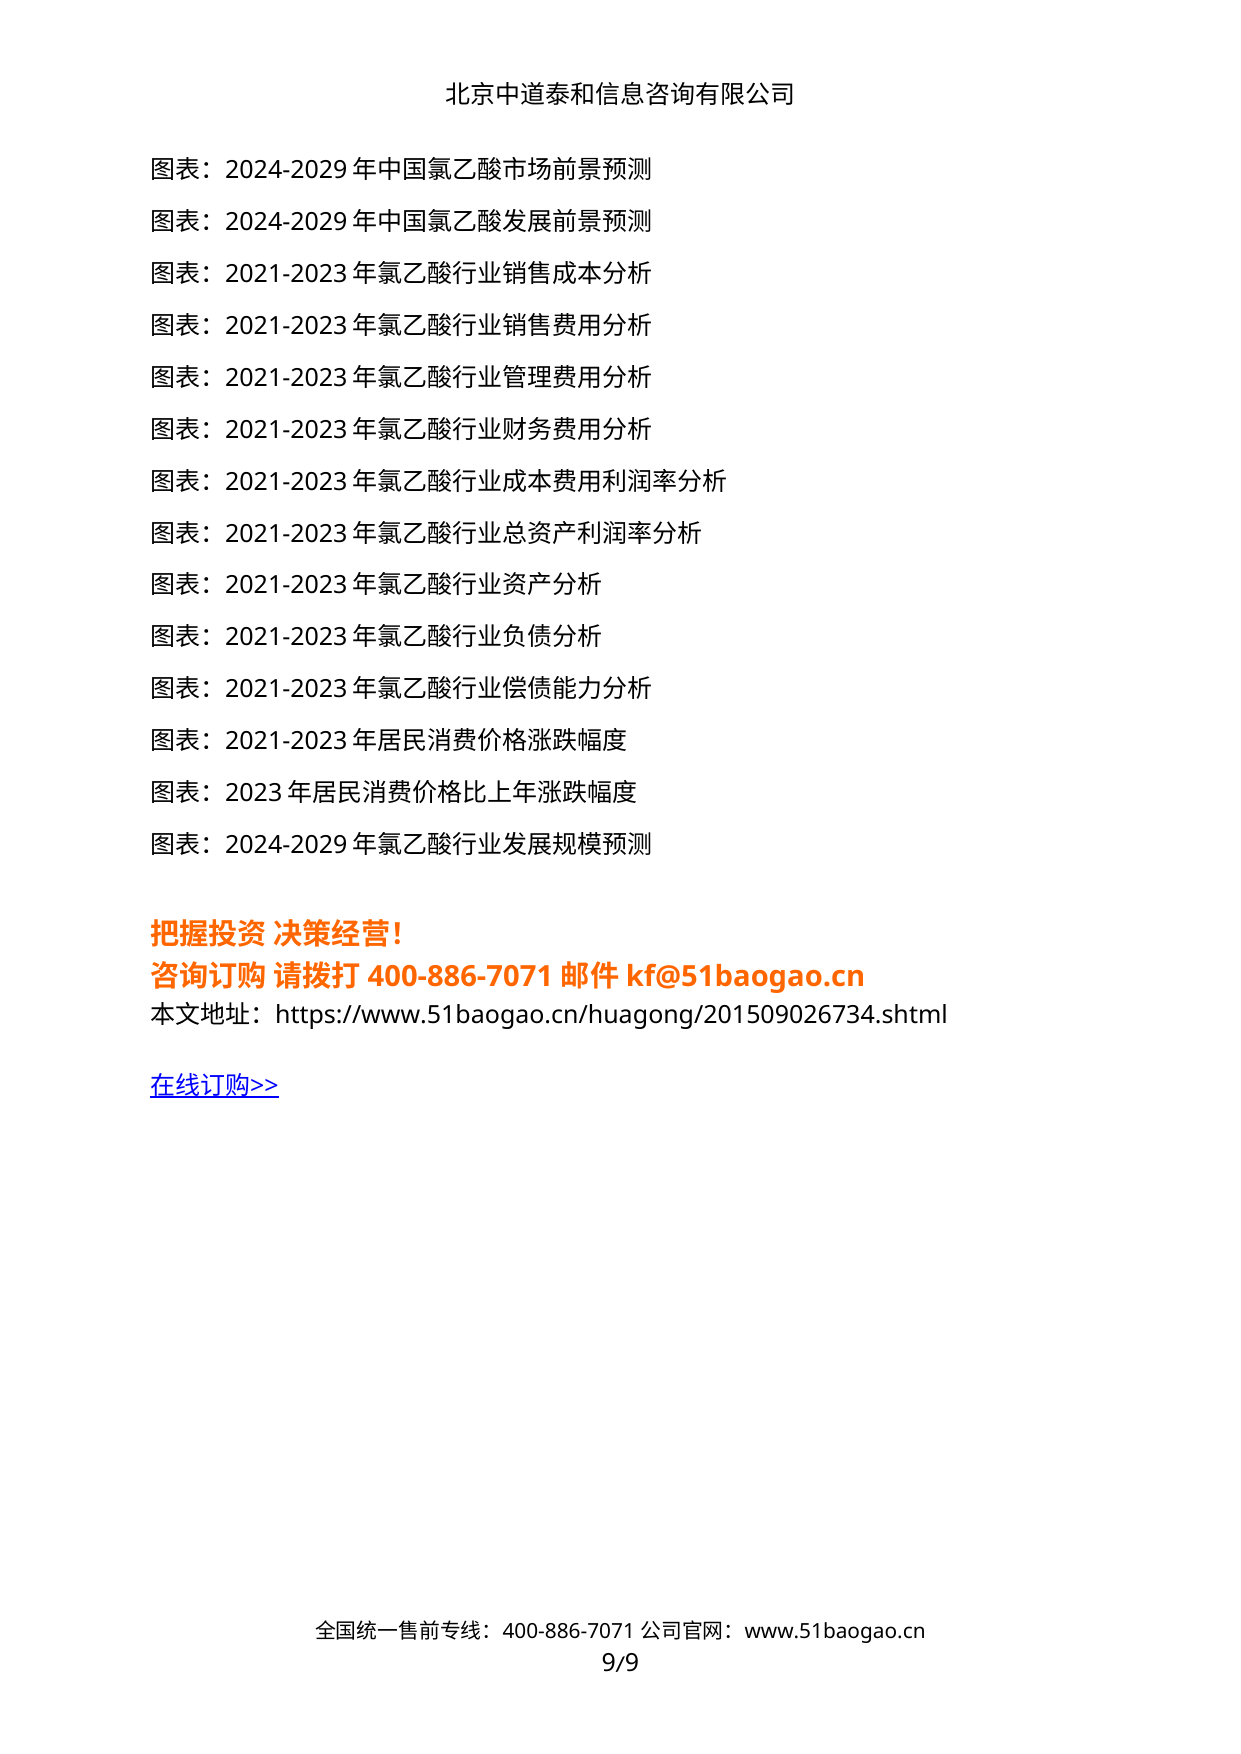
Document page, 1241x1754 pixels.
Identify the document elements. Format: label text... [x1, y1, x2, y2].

text 图表：2021-2023年氯乙酸行业负债分析 [150, 617, 1090, 653]
text 图表：2024-2029年中国氯乙酸市场前景预测 [150, 150, 1090, 186]
text 图表：2024-2029年中国氯乙酸发展前景预测 [150, 202, 1090, 238]
text 图表：2021-2023年氯乙酸行业管理费用分析 [150, 357, 1090, 394]
text 图表：2021-2023年氯乙酸行业销售费用分析 [150, 306, 1090, 342]
text 在线订购>> [150, 1031, 1090, 1102]
text 图表：2021-2023年氯乙酸行业资产分析 [150, 565, 1090, 601]
text 图表：2021-2023年氯乙酸行业成本费用利润率分析 [150, 461, 1090, 497]
text 图表：2021-2023年居民消费价格涨跌幅度 [150, 721, 1090, 757]
text 图表：2024-2029年氯乙酸行业发展规模预测 [150, 824, 1090, 861]
text 把握投资 决策经营！咨询订购 请拨打 400-886-7071 邮件 kf@51baogao.cn本文地址：https://www.51baogao.cn/huagong/201509026734.shtml [150, 876, 1090, 1031]
text 图表：2021-2023年氯乙酸行业总资产利润率分析 [150, 513, 1090, 549]
text 图表：2021-2023年氯乙酸行业偿债能力分析 [150, 669, 1090, 705]
text 图表：2021-2023年氯乙酸行业财务费用分析 [150, 409, 1090, 446]
text 图表：2021-2023年氯乙酸行业销售成本分析 [150, 254, 1090, 290]
text 图表：2023年居民消费价格比上年涨跌幅度 [150, 772, 1090, 809]
